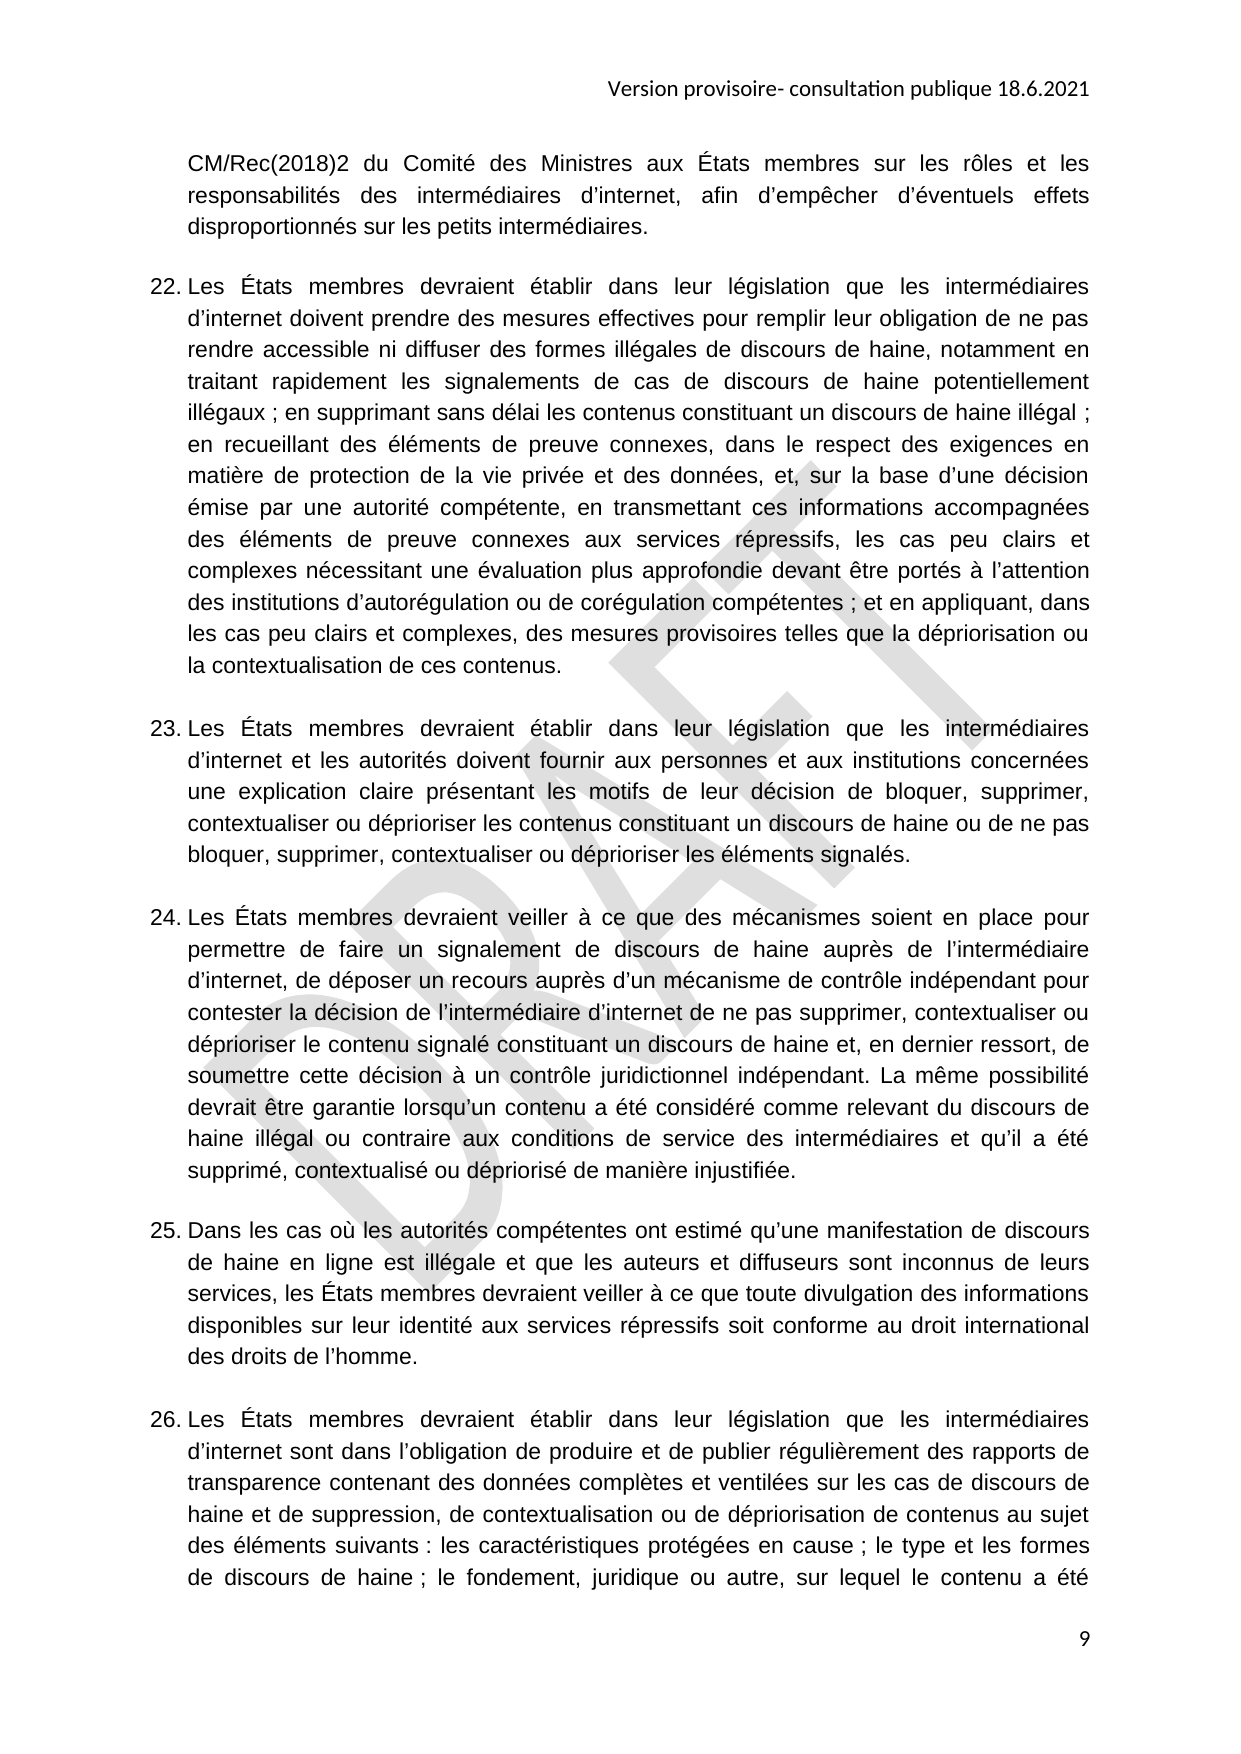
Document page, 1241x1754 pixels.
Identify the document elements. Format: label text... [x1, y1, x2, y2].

list Les États membres devraient établir dans leur législation que les intermédiaires d’internet et les autorités doivent fournir aux personnes et aux institutions concernées une explication claire présentant les motifs de leur décision de bloquer, supprimer, contextualiser ou déprioriser les contenus constituant un discours de haine ou de ne pas bloquer, supprimer, contextualiser ou déprioriser les éléments signalés. [150, 715, 1090, 868]
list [150, 150, 1090, 239]
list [150, 1406, 1090, 1590]
list Les États membres devraient veiller à ce que des mécanismes soient en place pour permettre de faire un signalement de discours de haine auprès de l’intermédiaire d’internet, de déposer un recours auprès d’un mécanisme de contrôle indépendant pour contester la décision de l’intermédiaire d’internet de ne pas supprimer, contextualiser ou déprioriser le contenu signalé constituant un discours de haine et, en dernier ressort, de soumettre cette décision à un contrôle juridictionnel indépendant. La même possibilité devrait être garantie lorsqu’un contenu a été considéré comme relevant du discours de haine illégal ou contraire aux conditions de service des intermédiaires et qu’il a été supprimé, contextualisé ou dépriorisé de manière injustifiée. [150, 904, 1090, 1183]
list Dans les cas où les autorités compétentes ont estimé qu’une manifestation de discours de haine en ligne est illégale et que les auteurs et diffuseurs sont inconnus de leurs services, les États membres devraient veiller à ce que toute divulgation des informations disponibles sur leur identité aux services répressifs soit conforme au droit international des droits de l’homme. [150, 1217, 1090, 1369]
list Les États membres devraient établir dans leur législation que les intermédiaires d’internet doivent prendre des mesures effectives pour remplir leur obligation de ne pas rendre accessible ni diffuser des formes illégales de discours de haine, notamment en traitant rapidement les signalements de cas de discours de haine potentiellement illégaux ; en supprimant sans délai les contenus constituant un discours de haine illégal ; en recueillant des éléments de preuve connexes, dans le respect des exigences en matière de protection de la vie privée et des données, et, sur la base d’une décision émise par une autorité compétente, en transmettant ces informations accompagnées des éléments de preuve connexes aux services répressifs, les cas peu clairs et complexes nécessitant une évaluation plus approfondie devant être portés à l’attention des institutions d’autorégulation ou de corégulation compétentes ; et en appliquant, dans les cas peu clairs et complexes, des mesures provisoires telles que la dépriorisation ou la contextualisation de ces contenus. [150, 273, 1090, 678]
